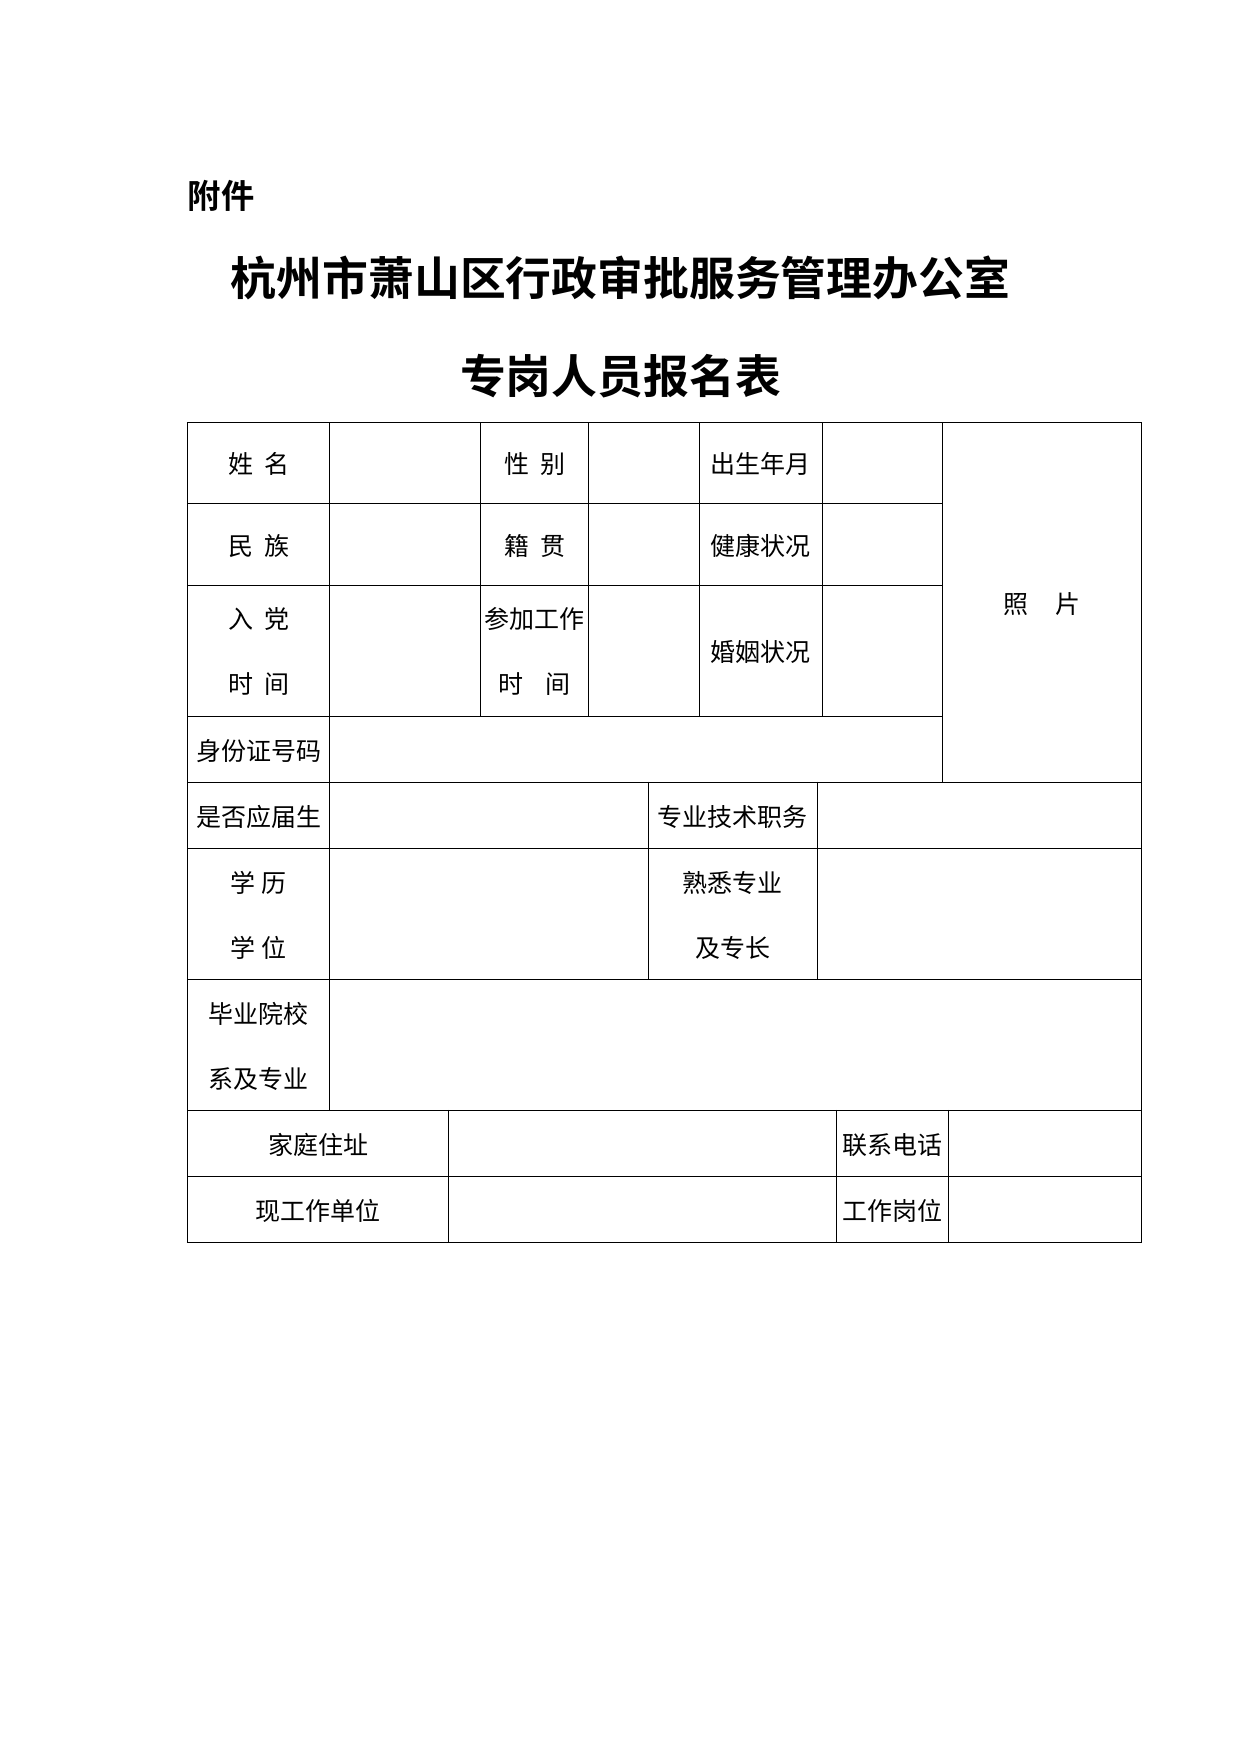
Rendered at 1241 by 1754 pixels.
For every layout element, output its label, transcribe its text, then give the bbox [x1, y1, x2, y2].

table_cell [949, 1111, 1141, 1176]
table_cell [823, 586, 942, 716]
table_cell [449, 1111, 836, 1176]
table_header [589, 423, 699, 503]
table_header 照 片 [943, 423, 1141, 782]
table_cell 学 历 学 位 [188, 849, 329, 979]
text 杭州市萧山区行政审批服务管理办公室 [187, 227, 1053, 324]
table_cell [330, 717, 942, 782]
table_cell 熟悉专业 及专长 [649, 849, 817, 979]
table_cell 家庭住址 [188, 1111, 448, 1176]
table_header [823, 423, 942, 503]
table_header 性 别 [481, 423, 588, 503]
text 专岗人员报名表 [187, 324, 1053, 422]
table_header [330, 423, 480, 503]
table_cell 毕业院校 系及专业 [188, 980, 329, 1110]
table_cell [330, 849, 648, 979]
table_cell [449, 1177, 836, 1242]
table_cell [818, 783, 1141, 848]
table_cell 婚姻状况 [700, 586, 822, 716]
table_cell [589, 586, 699, 716]
table_header 出生年月 [700, 423, 822, 503]
table_cell [589, 504, 699, 584]
table_header 姓 名 [188, 423, 329, 503]
table_cell 参加工作时 间 [481, 586, 588, 716]
table_cell [823, 504, 942, 584]
table_cell [949, 1177, 1141, 1242]
table_cell 联系电话 [837, 1111, 948, 1176]
table_cell 专业技术职务 [649, 783, 817, 848]
table_cell [330, 980, 1141, 1110]
table_cell [330, 504, 480, 584]
table_cell 工作岗位 [837, 1177, 948, 1242]
table_cell [330, 783, 648, 848]
table_cell 是否应届生 [188, 783, 329, 848]
table_cell 健康状况 [700, 504, 822, 584]
table_cell 籍 贯 [481, 504, 588, 584]
table_cell [818, 849, 1141, 979]
table_cell 身份证号码 [188, 717, 329, 782]
table_cell 现工作单位 [188, 1177, 448, 1242]
table_cell [330, 586, 480, 716]
text 附件 [187, 162, 1053, 227]
table_cell 入 党 时 间 [188, 586, 329, 716]
table_cell 民 族 [188, 504, 329, 584]
